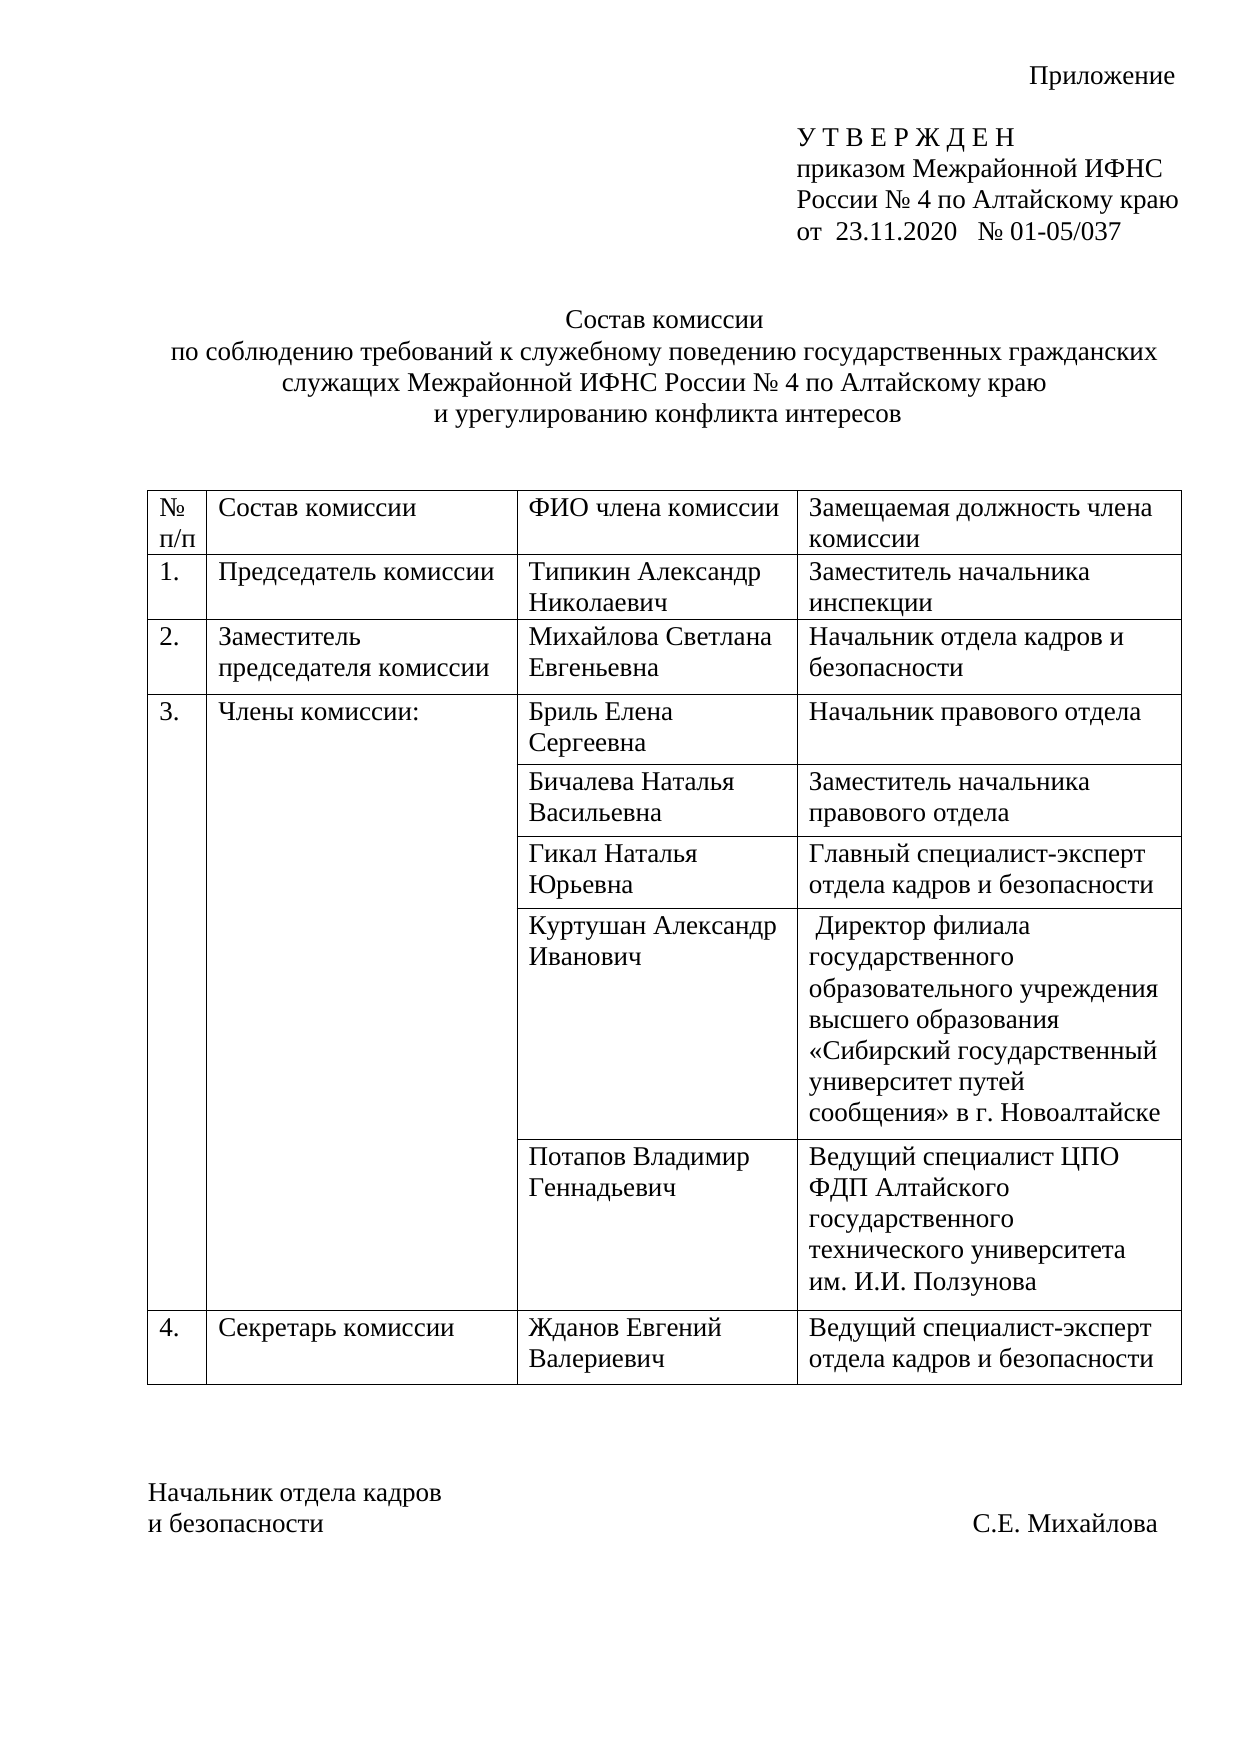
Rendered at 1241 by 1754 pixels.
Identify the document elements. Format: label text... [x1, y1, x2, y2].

table_cell Типикин Александр Николаевич [518, 555, 797, 619]
table_cell Гикал Наталья Юрьевна [518, 837, 797, 908]
table_cell Начальник правового отдела [798, 695, 1181, 763]
table_cell Потапов Владимир Геннадьевич [518, 1140, 797, 1310]
table_cell Жданов Евгений Валериевич [518, 1311, 797, 1384]
table_cell Заместитель начальника инспекции [798, 555, 1181, 619]
table_header Замещаемая должность члена комиссии [798, 491, 1181, 554]
table_cell Куртушан Александр Иванович [518, 909, 797, 1139]
table_cell Секретарь комиссии [207, 1311, 517, 1384]
text У Т В Е Р Ж Д Е Н [148, 121, 1181, 152]
table_cell 3. [148, 695, 206, 1310]
table_cell Директор филиала государственного образовательного учреждения высшего образования «Сибирский государственный университет путей сообщения» в г. Новоалтайске [798, 909, 1181, 1139]
table_header № п/п [148, 491, 206, 554]
text Начальник отдела кадров [148, 1476, 1201, 1507]
table_cell Заместитель председателя комиссии [207, 620, 517, 694]
text Приложение [148, 59, 1181, 90]
table_cell Члены комиссии: [207, 695, 517, 1310]
text Состав комиссии [148, 303, 1181, 334]
text и безопасности С.Е. Михайлова [148, 1507, 1201, 1538]
text России № 4 по Алтайскому краю [148, 184, 1181, 215]
table_cell Начальник отдела кадров и безопасности [798, 620, 1181, 694]
text приказом Межрайонной ИФНС [148, 152, 1181, 184]
table_cell Михайлова Светлана Евгеньевна [518, 620, 797, 694]
table_cell Бичалева Наталья Васильевна [518, 765, 797, 836]
table_cell 2. [148, 620, 206, 694]
table_cell Ведущий специалист ЦПО ФДП Алтайского государственного технического университета им. И.И. Ползунова [798, 1140, 1181, 1310]
table_header Состав комиссии [207, 491, 517, 554]
table_cell 1. [148, 555, 206, 619]
text и урегулированию конфликта интересов [148, 397, 1181, 428]
table_cell Председатель комиссии [207, 555, 517, 619]
table_cell Главный специалист-эксперт отдела кадров и безопасности [798, 837, 1181, 908]
text по соблюдению требований к служебному поведению государственных гражданских служащих Межрайонной ИФНС России № 4 по Алтайскому краю [148, 334, 1181, 397]
table_header ФИО члена комиссии [518, 491, 797, 554]
table_cell 4. [148, 1311, 206, 1384]
table_cell Заместитель начальника правового отдела [798, 765, 1181, 836]
table_cell Ведущий специалист-эксперт отдела кадров и безопасности [798, 1311, 1181, 1384]
table_cell Бриль Елена Сергеевна [518, 695, 797, 763]
text от 23.11.2020 № 01-05/037 [148, 215, 1181, 246]
